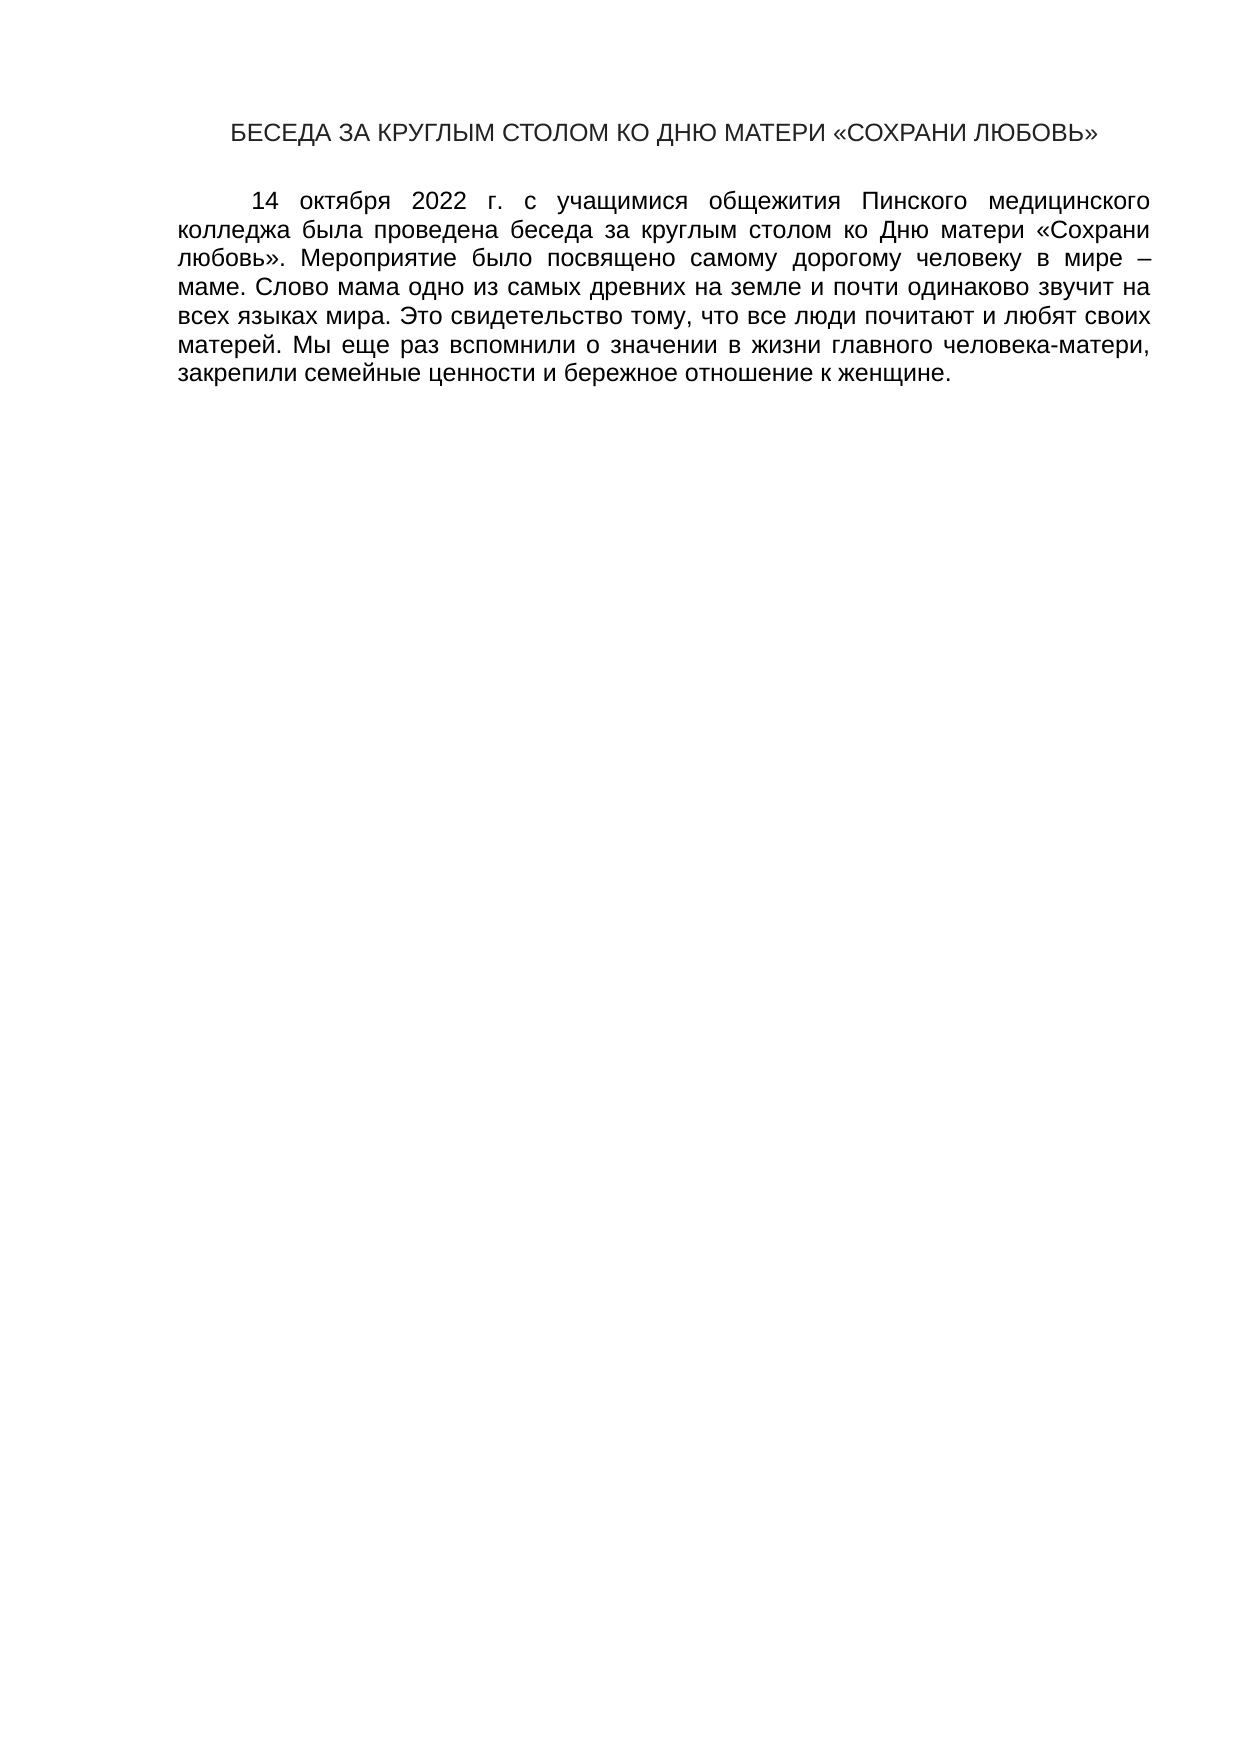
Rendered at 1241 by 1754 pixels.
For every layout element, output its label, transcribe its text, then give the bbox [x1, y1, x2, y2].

text 14 октября 2022 г. с учащимися общежития Пинского медицинского колледжа была проведена беседа за круглым столом ко Дню матери «Сохрани любовь». Мероприятие было посвящено самому дорогому человеку в мире – маме. Слово мама одно из самых древних на земле и почти одинаково звучит на всех языках мира. Это свидетельство тому, что все люди почитают и любят своих матерей. Мы еще раз вспомнили о значении в жизни главного человека-матери, закрепили семейные ценности и бережное отношение к женщине. [177, 186, 1152, 387]
text БЕСЕДА ЗА КРУГЛЫМ СТОЛОМ КО ДНЮ МАТЕРИ «СОХРАНИ ЛЮБОВЬ» [177, 118, 1152, 147]
